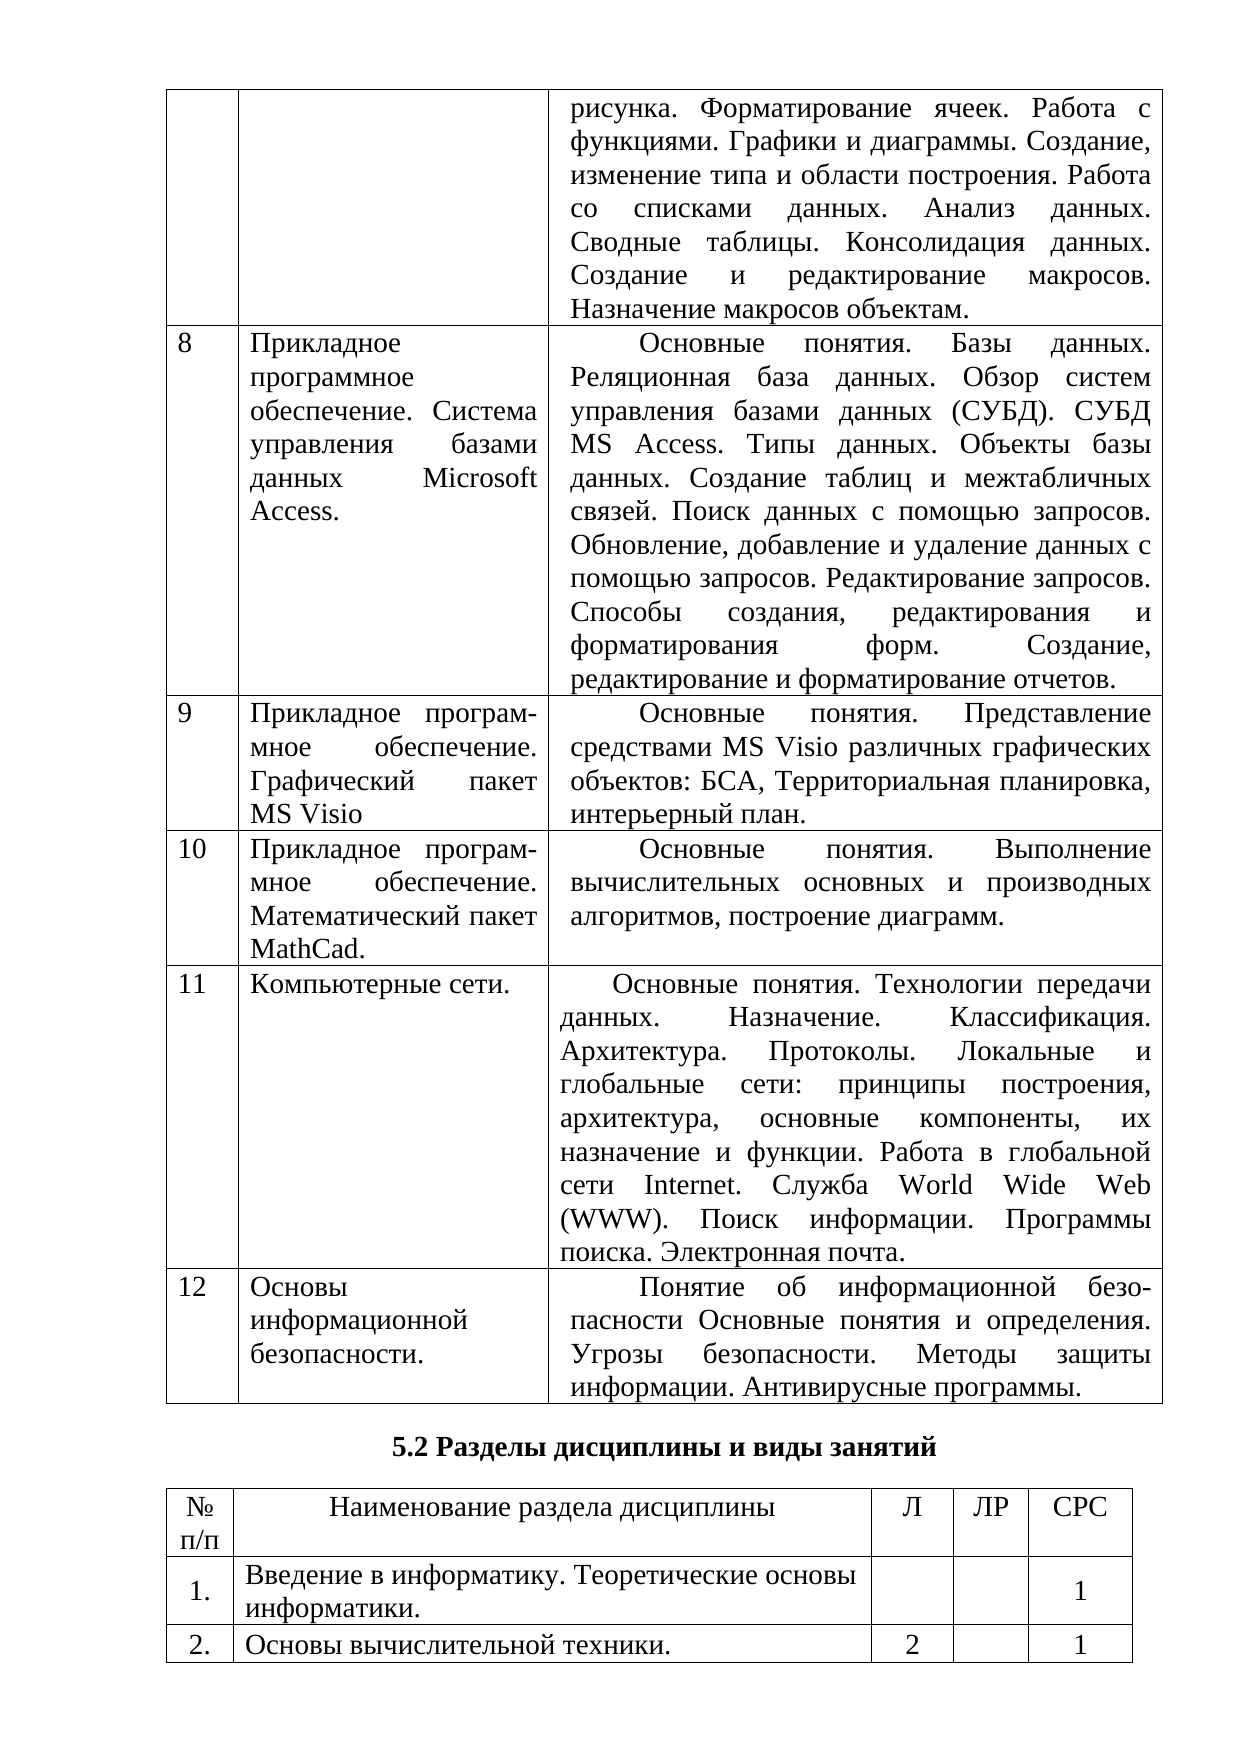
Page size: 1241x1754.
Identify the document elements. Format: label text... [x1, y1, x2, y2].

table_cell Прикладное программное обеспечение. Система управления базами данных Microsoft Access. [239, 326, 548, 694]
table_cell Введение в информатику. Теоретические основы информатики. [234, 1557, 871, 1624]
table_cell Основы вычислительной техники. [234, 1625, 871, 1662]
table_cell 9 [167, 696, 238, 830]
table_cell Основные понятия. Выполнение вычислительных основных и производных алгоритмов, построение диаграмм. [549, 831, 1162, 965]
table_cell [549, 90, 1162, 324]
table_header ЛР [954, 1489, 1028, 1556]
table_cell 1. [167, 1557, 233, 1624]
table_cell 10 [167, 831, 238, 965]
table_cell Прикладное програм-мное обеспечение. Математический пакет MathCad. [239, 831, 548, 965]
table_header Л [872, 1489, 953, 1556]
table_cell 12 [167, 1269, 238, 1403]
table_header № п/п [167, 1489, 233, 1556]
table_cell [954, 1625, 1028, 1662]
table_cell 1 [1029, 1625, 1132, 1662]
table_cell Основные понятия. Базы данных. Реляционная база данных. Обзор систем управления базами данных (СУБД). СУБД MS Access. Типы данных. Объекты базы данных. Создание таблиц и межтабличных связей. Поиск данных с помощью запросов. Обновление, добавление и удаление данных с помощью запросов. Редактирование запросов. Способы создания, редактирования и форматирования форм. Создание, редактирование и форматирование отчетов. [549, 326, 1162, 694]
table_cell 2 [872, 1625, 953, 1662]
table_cell Основные понятия. Представление средствами MS Visio различных графических объектов: БСА, Территориальная планировка, интерьерный план. [549, 696, 1162, 830]
table_cell [872, 1557, 953, 1624]
table_cell 1 [1029, 1557, 1132, 1624]
table_cell Основы информационной безопасности. [239, 1269, 548, 1403]
table_cell Компьютерные сети. [239, 966, 548, 1268]
table_cell Основные понятия. Технологии передачи данных. Назначение. Классификация. Архитектура. Протоколы. Локальные и глобальные сети: принципы построения, архитектура, основные компоненты, их назначение и функции. Работа в глобальной сети Internet. Служба World Wide Web (WWW). Поиск информации. Программы поиска. Электронная почта. [549, 966, 1162, 1268]
table_cell 7 [167, 90, 238, 324]
table_cell 11 [167, 966, 238, 1268]
table_cell Прикладное програм-мное обеспечение. Графический пакет MS Visio [239, 696, 548, 830]
table_cell 8 [167, 326, 238, 694]
table_header Наименование раздела дисциплины [234, 1489, 871, 1556]
table_cell Понятие об информационной безо-пасности Основные понятия и определения. Угрозы безопасности. Методы защиты информации. Антивирусные программы. [549, 1269, 1162, 1403]
text 5.2 Разделы дисциплины и виды занятий [177, 1429, 1152, 1463]
table_header СРС [1029, 1489, 1132, 1556]
table_cell 2. [167, 1625, 233, 1662]
table_cell [954, 1557, 1028, 1624]
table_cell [239, 90, 548, 324]
